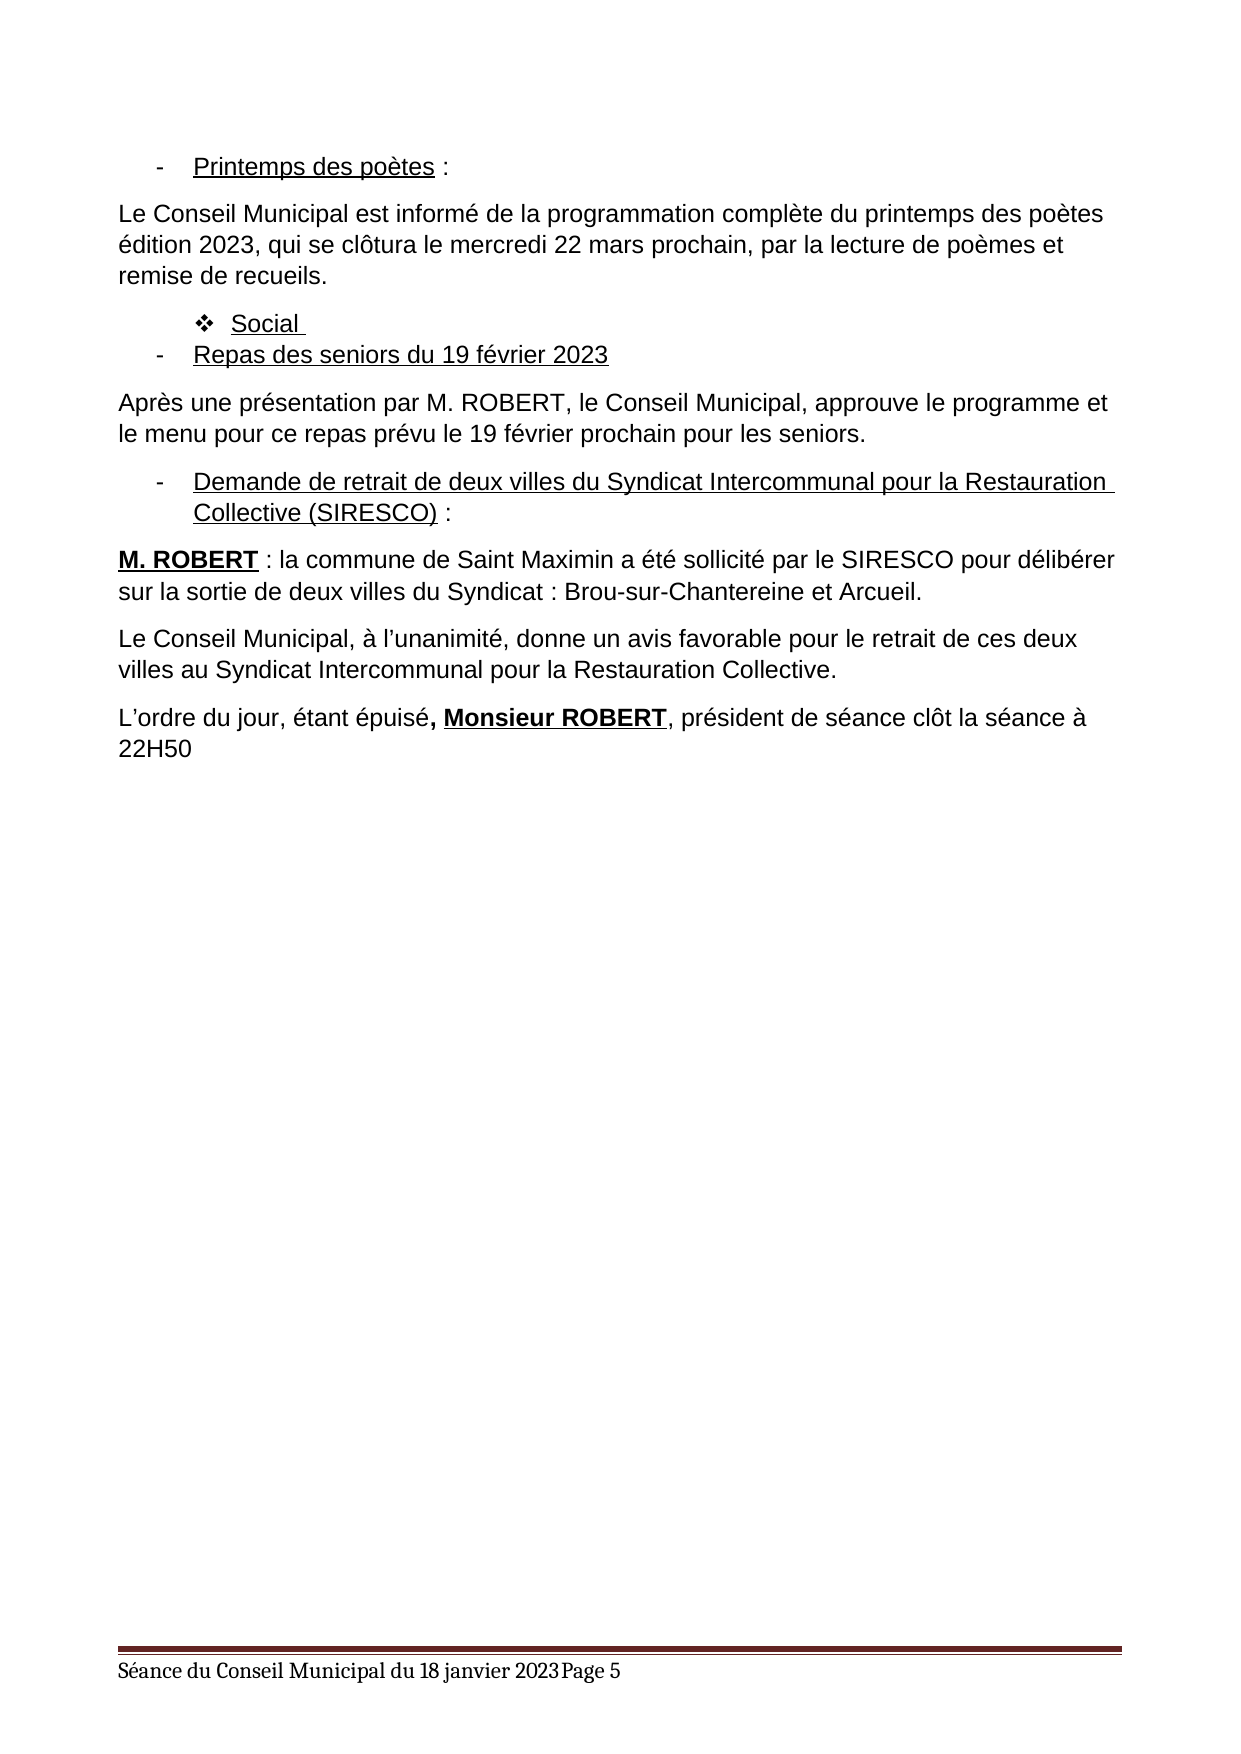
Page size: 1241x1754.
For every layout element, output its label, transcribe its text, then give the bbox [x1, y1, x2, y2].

list Repas des seniors du 19 février 2023 [156, 340, 1122, 369]
list Demande de retrait de deux villes du Syndicat Intercommunal pour la Restauration Collective (SIRESCO) : [156, 467, 1122, 526]
text L’ordre du jour, étant épuisé, Monsieur ROBERT, président de séance clôt la séance à 22H50 [118, 703, 1122, 763]
list Social [193, 309, 1122, 338]
text Le Conseil Municipal, à l’unanimité, donne un avis favorable pour le retrait de ces deux villes au Syndicat Intercommunal pour la Restauration Collective. [118, 624, 1122, 684]
text M. ROBERT : la commune de Saint Maximin a été sollicité par le SIRESCO pour délibérer sur la sortie de deux villes du Syndicat : Brou-sur-Chantereine et Arcueil. [118, 545, 1122, 605]
text Après une présentation par M. ROBERT, le Conseil Municipal, approuve le programme et le menu pour ce repas prévu le 19 février prochain pour les seniors. [118, 388, 1122, 448]
text Le Conseil Municipal est informé de la programmation complète du printemps des poètes édition 2023, qui se clôtura le mercredi 22 mars prochain, par la lecture de poèmes et remise de recueils. [118, 199, 1122, 290]
list Printemps des poètes : [156, 152, 1122, 180]
